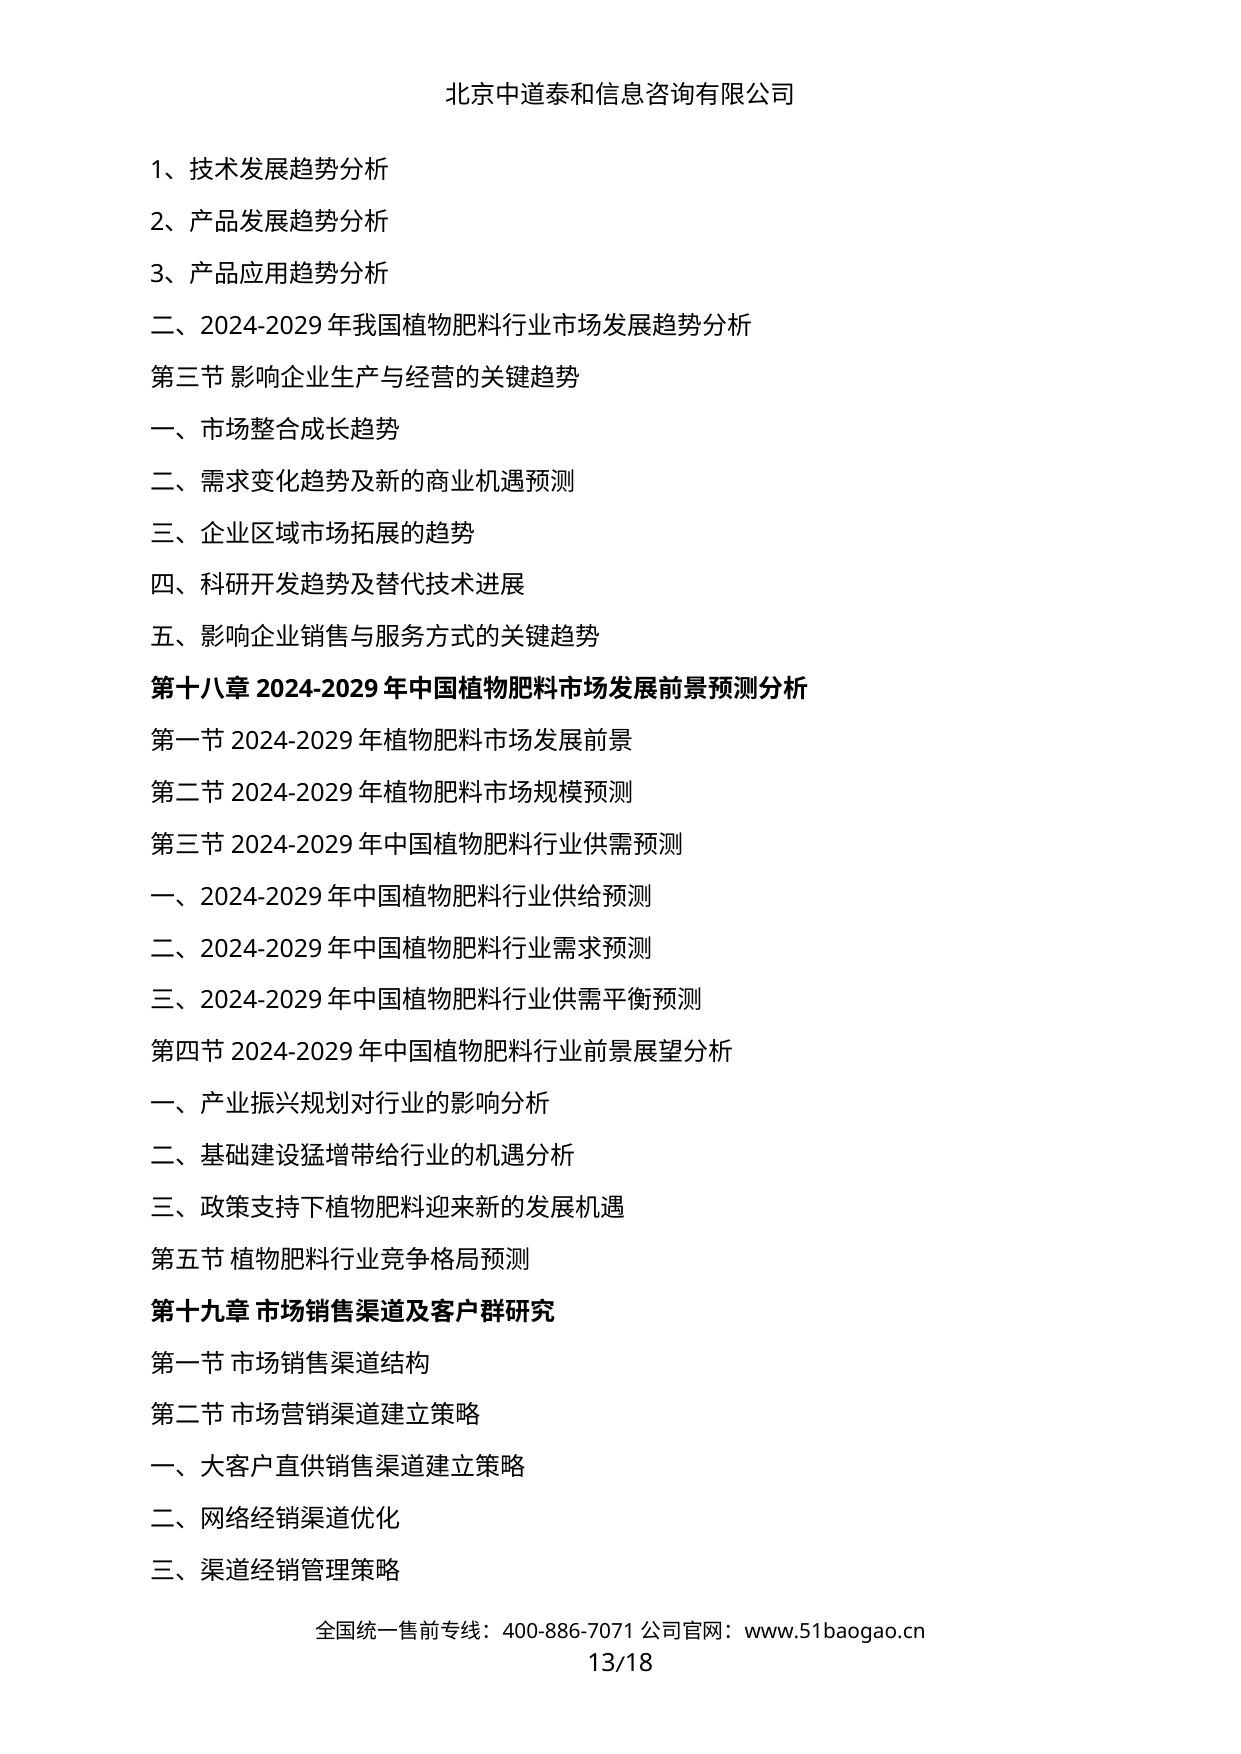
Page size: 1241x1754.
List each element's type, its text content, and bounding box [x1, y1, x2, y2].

text 三、2024-2029年中国植物肥料行业供需平衡预测 [150, 980, 1090, 1016]
text 二、需求变化趋势及新的商业机遇预测 [150, 461, 1090, 497]
text 一、产业振兴规划对行业的影响分析 [150, 1084, 1090, 1120]
text 一、市场整合成长趋势 [150, 409, 1090, 446]
text 第三节 2024-2029年中国植物肥料行业供需预测 [150, 824, 1090, 861]
text 二、基础建设猛增带给行业的机遇分析 [150, 1136, 1090, 1172]
text 第三节 影响企业生产与经营的关键趋势 [150, 357, 1090, 394]
text 第二节 2024-2029年植物肥料市场规模预测 [150, 772, 1090, 809]
text 第一节 2024-2029年植物肥料市场发展前景 [150, 721, 1090, 757]
text 三、政策支持下植物肥料迎来新的发展机遇 [150, 1187, 1090, 1224]
text 第十八章 2024-2029年中国植物肥料市场发展前景预测分析 [150, 669, 1090, 705]
text 2、产品发展趋势分析 [150, 202, 1090, 238]
text 3、产品应用趋势分析 [150, 254, 1090, 290]
text 第一节 市场销售渠道结构 [150, 1343, 1090, 1379]
text 三、渠道经销管理策略 [150, 1551, 1090, 1587]
text 三、企业区域市场拓展的趋势 [150, 513, 1090, 549]
text 四、科研开发趋势及替代技术进展 [150, 565, 1090, 601]
text 1、技术发展趋势分析 [150, 150, 1090, 186]
text 一、2024-2029年中国植物肥料行业供给预测 [150, 876, 1090, 912]
text 二、2024-2029年我国植物肥料行业市场发展趋势分析 [150, 306, 1090, 342]
text 第十九章 市场销售渠道及客户群研究 [150, 1291, 1090, 1327]
text 一、大客户直供销售渠道建立策略 [150, 1447, 1090, 1483]
text 第五节 植物肥料行业竞争格局预测 [150, 1239, 1090, 1276]
text 第二节 市场营销渠道建立策略 [150, 1395, 1090, 1431]
text 五、影响企业销售与服务方式的关键趋势 [150, 617, 1090, 653]
text 二、网络经销渠道优化 [150, 1499, 1090, 1535]
text 二、2024-2029年中国植物肥料行业需求预测 [150, 928, 1090, 964]
text 第四节 2024-2029年中国植物肥料行业前景展望分析 [150, 1032, 1090, 1068]
